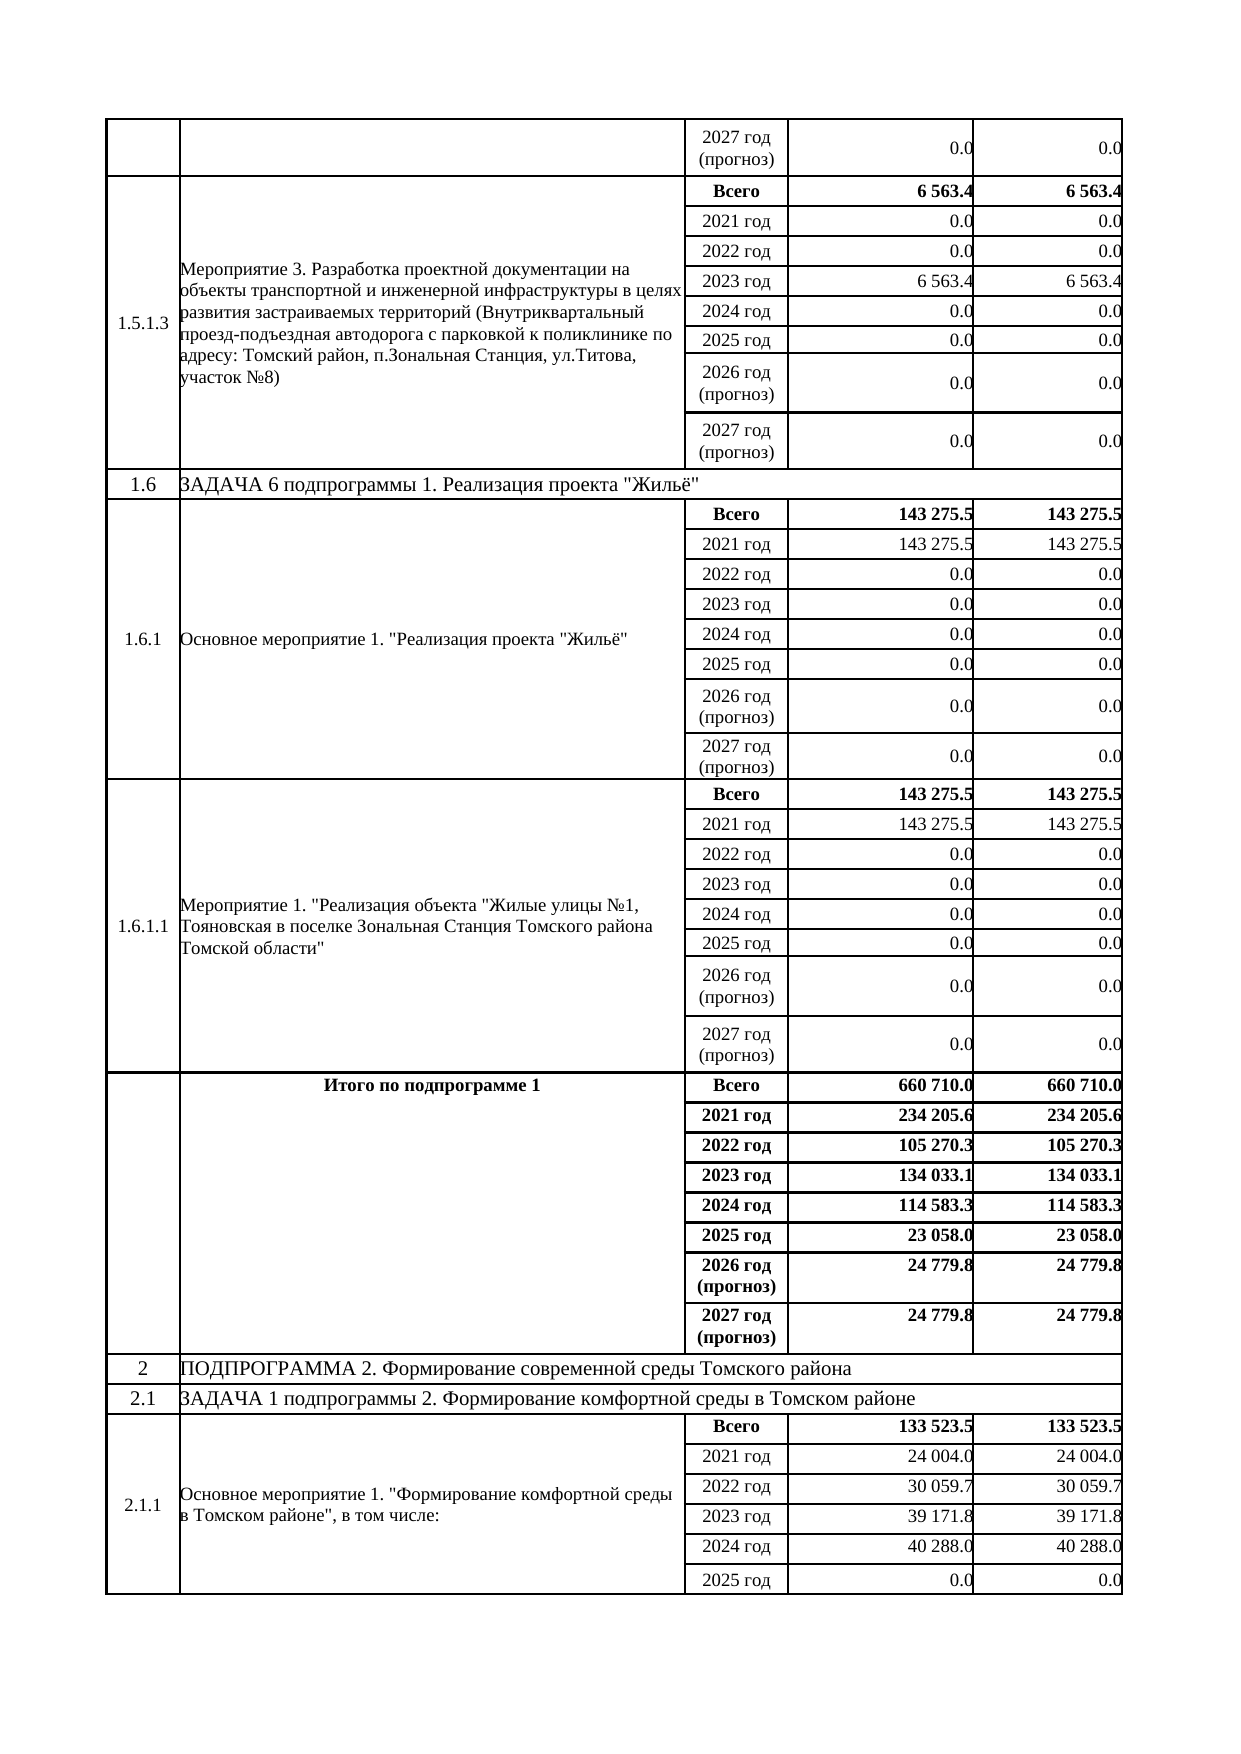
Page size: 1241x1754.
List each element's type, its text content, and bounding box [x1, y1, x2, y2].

table_cell 0.0 [789, 354, 972, 411]
table_cell 2021 год [686, 207, 787, 235]
table_cell 0.0 [789, 237, 972, 265]
table_cell 40 288.0 [789, 1535, 972, 1563]
table_cell [108, 1074, 179, 1353]
table_cell 133 523.5 [789, 1415, 972, 1443]
table_cell 0.0 [789, 560, 972, 588]
table_cell 0.0 [789, 870, 972, 898]
table_cell 0.0 [789, 297, 972, 325]
table_cell 2023 год [686, 590, 787, 618]
table_cell 2026 год (прогноз) [686, 680, 787, 732]
table_cell 39 171.8 [974, 1505, 1121, 1533]
table_cell 0.0 [974, 900, 1121, 928]
table_cell 30 059.7 [789, 1475, 972, 1503]
table_cell 134 033.1 [974, 1164, 1121, 1191]
table_cell 2022 год [686, 560, 787, 588]
table_cell 0.0 [789, 207, 972, 235]
table_cell 2026 год (прогноз) [686, 1254, 787, 1302]
table_cell 143 275.5 [789, 500, 972, 528]
table_cell 40 288.0 [974, 1535, 1121, 1563]
table_cell 0.0 [789, 414, 972, 468]
table_cell 24 779.8 [974, 1254, 1121, 1302]
table_cell 0.0 [974, 930, 1121, 955]
table_cell 1.6.1.1 [108, 780, 179, 1071]
table_cell 23 058.0 [974, 1224, 1121, 1251]
table_cell 2021 год [686, 1445, 787, 1473]
table_cell 2023 год [686, 267, 787, 295]
table_cell 0.0 [974, 680, 1121, 732]
table_cell 2021 год [686, 810, 787, 838]
table_cell 1.6 [108, 470, 179, 498]
table_cell 0.0 [974, 207, 1121, 235]
table_cell Мероприятие 3. Разработка проектной документации на объекты транспортной и инженерной инфраструктуры в целях развития застраиваемых территорий (Внутриквартальный проезд-подъездная автодорога с парковкой к поликлинике по адресу: Томский район, п.Зональная Станция, ул.Титова, участок №8) [181, 177, 684, 468]
table_cell Всего [686, 1074, 787, 1101]
table_cell 2025 год [686, 930, 787, 955]
table_cell 1.6.1 [108, 500, 179, 778]
table_cell 2.1.1 [108, 1415, 179, 1593]
table_cell 0.0 [974, 354, 1121, 411]
table_cell 0.0 [974, 297, 1121, 325]
table_cell Основное мероприятие 1. "Формирование комфортной среды в Томском районе", в том числе: [181, 1415, 684, 1593]
table_cell 143 275.5 [974, 500, 1121, 528]
table_cell 2027 год (прогноз) [686, 734, 787, 778]
table_cell 133 523.5 [974, 1415, 1121, 1443]
table_cell 0.0 [789, 327, 972, 352]
table_cell 0.0 [789, 840, 972, 868]
table_cell 2 [108, 1355, 179, 1383]
table_cell 660 710.0 [974, 1074, 1121, 1101]
table_cell 143 275.5 [789, 530, 972, 558]
table_cell 2027 год (прогноз) [686, 414, 787, 468]
table_cell 0.0 [974, 1565, 1121, 1593]
table_cell ЗАДАЧА 6 подпрограммы 1. Реализация проекта "Жильё" [181, 470, 1121, 498]
table_cell 0.0 [789, 120, 972, 175]
table_cell 143 275.5 [789, 780, 972, 808]
table_cell 143 275.5 [789, 810, 972, 838]
table_cell 6 563.4 [974, 267, 1121, 295]
table_cell 2022 год [686, 237, 787, 265]
table_cell 2024 год [686, 1535, 787, 1563]
table_cell 24 779.8 [789, 1304, 972, 1353]
table_cell 2022 год [686, 1134, 787, 1161]
table_cell 2024 год [686, 620, 787, 648]
table_cell 24 004.0 [789, 1445, 972, 1473]
table_cell 0.0 [789, 930, 972, 955]
table_cell 114 583.3 [974, 1194, 1121, 1221]
table_cell 2027 год (прогноз) [686, 1017, 787, 1071]
table_cell 2024 год [686, 297, 787, 325]
table_cell 0.0 [789, 957, 972, 1015]
table_cell ПОДПРОГРАММА 2. Формирование современной среды Томского района [181, 1355, 1121, 1383]
table_cell 143 275.5 [974, 810, 1121, 838]
table_cell 660 710.0 [789, 1074, 972, 1101]
table_cell 24 004.0 [974, 1445, 1121, 1473]
table_cell 2025 год [686, 650, 787, 678]
table_cell 1.5.1.3 [108, 177, 179, 468]
table_cell 2021 год [686, 1104, 787, 1131]
table_cell 0.0 [789, 620, 972, 648]
table_cell 0.0 [974, 237, 1121, 265]
table_cell 2027 год (прогноз) [686, 1304, 787, 1353]
table_cell Всего [686, 1415, 787, 1443]
table_cell 0.0 [974, 1017, 1121, 1071]
table_cell 2023 год [686, 1505, 787, 1533]
table_cell 105 270.3 [974, 1134, 1121, 1161]
table_cell 234 205.6 [974, 1104, 1121, 1131]
table_cell 0.0 [789, 680, 972, 732]
table_cell 0.0 [974, 120, 1121, 175]
table_cell 23 058.0 [789, 1224, 972, 1251]
table_cell 39 171.8 [789, 1505, 972, 1533]
table_cell 24 779.8 [974, 1304, 1121, 1353]
table_cell 6 563.4 [974, 177, 1121, 205]
table_cell 0.0 [974, 414, 1121, 468]
table_cell 0.0 [974, 590, 1121, 618]
table_cell 234 205.6 [789, 1104, 972, 1131]
table_cell Мероприятие 1. "Реализация объекта "Жилые улицы №1, Тояновская в поселке Зональная Станция Томского района Томской области" [181, 780, 684, 1071]
table_cell 6 563.4 [789, 267, 972, 295]
table_cell 2023 год [686, 870, 787, 898]
table_cell 2027 год (прогноз) [686, 120, 787, 175]
table_cell 2.1 [108, 1385, 179, 1413]
table_cell 0.0 [789, 734, 972, 778]
table_cell 2025 год [686, 327, 787, 352]
table_cell 134 033.1 [789, 1164, 972, 1191]
table_cell 0.0 [789, 1017, 972, 1071]
table_cell 0.0 [974, 560, 1121, 588]
table_cell ЗАДАЧА 1 подпрограммы 2. Формирование комфортной среды в Томском районе [181, 1385, 1121, 1413]
table_cell 2023 год [686, 1164, 787, 1191]
table_cell 2024 год [686, 900, 787, 928]
table_cell 0.0 [789, 900, 972, 928]
table_cell 2024 год [686, 1194, 787, 1221]
table_cell 143 275.5 [974, 780, 1121, 808]
table_cell 0.0 [974, 870, 1121, 898]
table_cell 30 059.7 [974, 1475, 1121, 1503]
table_cell Всего [686, 780, 787, 808]
table_cell 0.0 [789, 650, 972, 678]
table_cell 2021 год [686, 530, 787, 558]
table_cell 114 583.3 [789, 1194, 972, 1221]
table_cell 2025 год [686, 1565, 787, 1593]
table_cell 105 270.3 [789, 1134, 972, 1161]
table_cell Всего [686, 500, 787, 528]
table_cell 2025 год [686, 1224, 787, 1251]
table_cell 0.0 [974, 734, 1121, 778]
table_cell 24 779.8 [789, 1254, 972, 1302]
table_cell 0.0 [974, 327, 1121, 352]
table_cell 2026 год (прогноз) [686, 354, 787, 411]
table_cell Всего [686, 177, 787, 205]
table_cell 6 563.4 [789, 177, 972, 205]
table_cell 143 275.5 [974, 530, 1121, 558]
table_cell Основное мероприятие 1. "Реализация проекта "Жильё" [181, 500, 684, 778]
table_cell 2026 год (прогноз) [686, 957, 787, 1015]
table_cell 2022 год [686, 1475, 787, 1503]
table_cell 0.0 [974, 650, 1121, 678]
table_cell 2022 год [686, 840, 787, 868]
table_cell 0.0 [974, 620, 1121, 648]
table_cell 0.0 [974, 957, 1121, 1015]
table_cell Итого по подпрограмме 1 [181, 1074, 684, 1353]
table_cell 0.0 [789, 590, 972, 618]
table_cell 0.0 [974, 840, 1121, 868]
table_cell 0.0 [789, 1565, 972, 1593]
